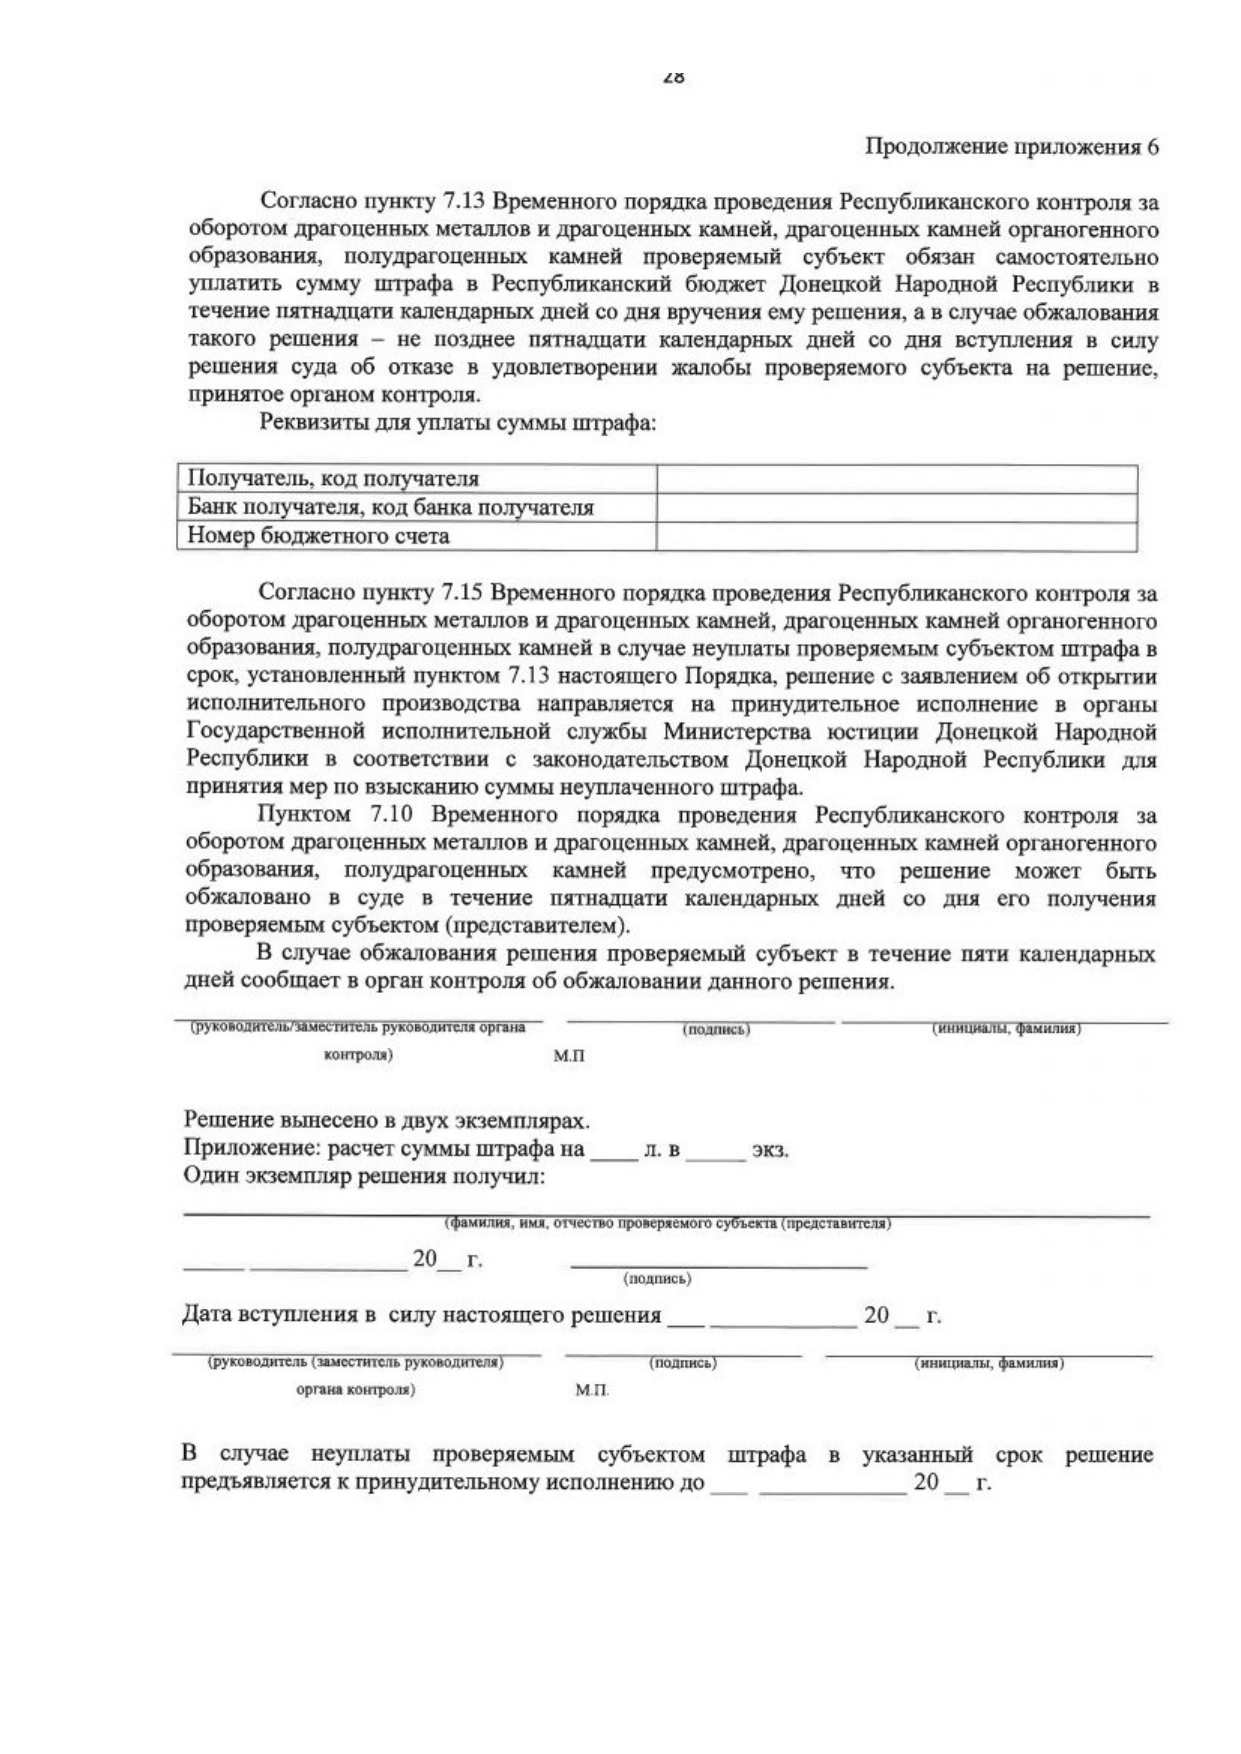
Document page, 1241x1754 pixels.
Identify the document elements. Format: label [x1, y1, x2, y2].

picture [160, 73, 1181, 1560]
